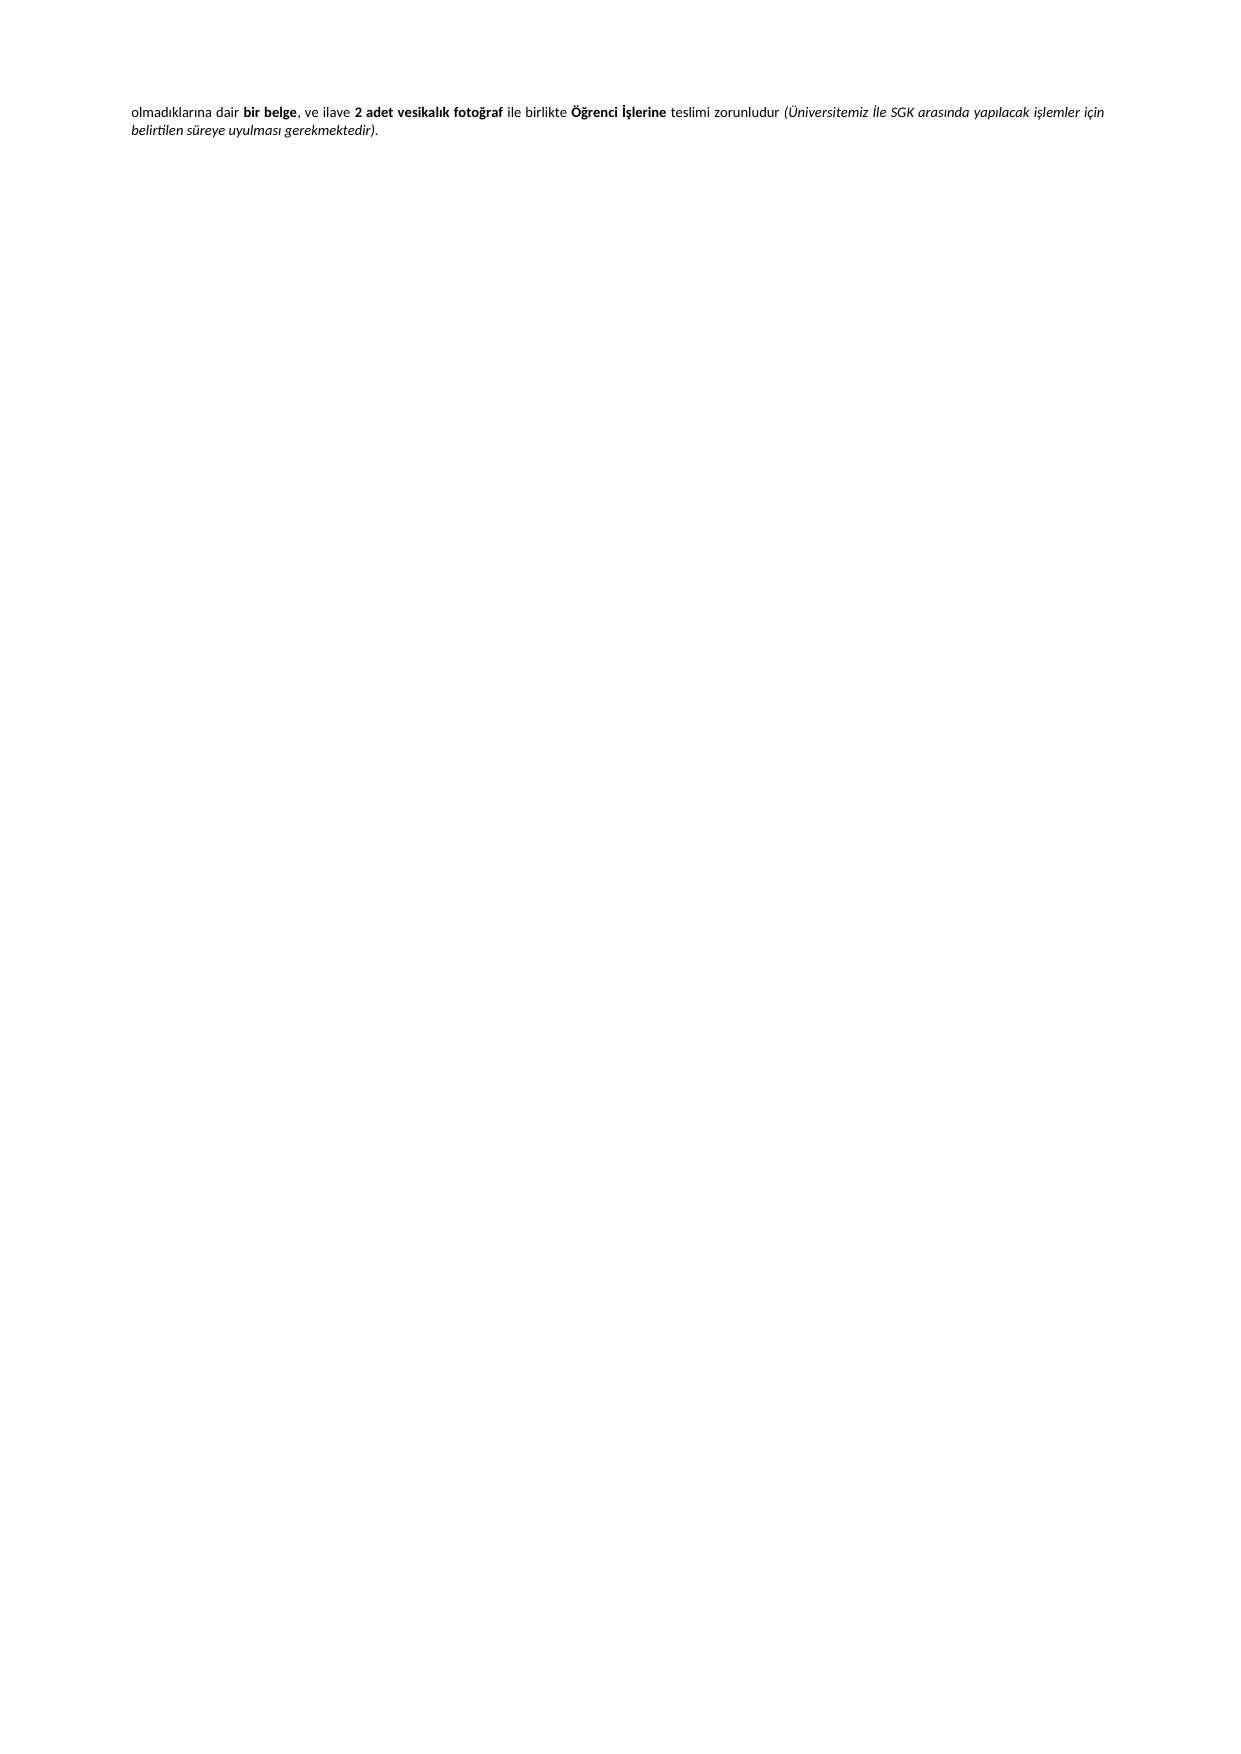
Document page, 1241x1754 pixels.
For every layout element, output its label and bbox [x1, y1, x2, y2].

text [131, 103, 1106, 139]
